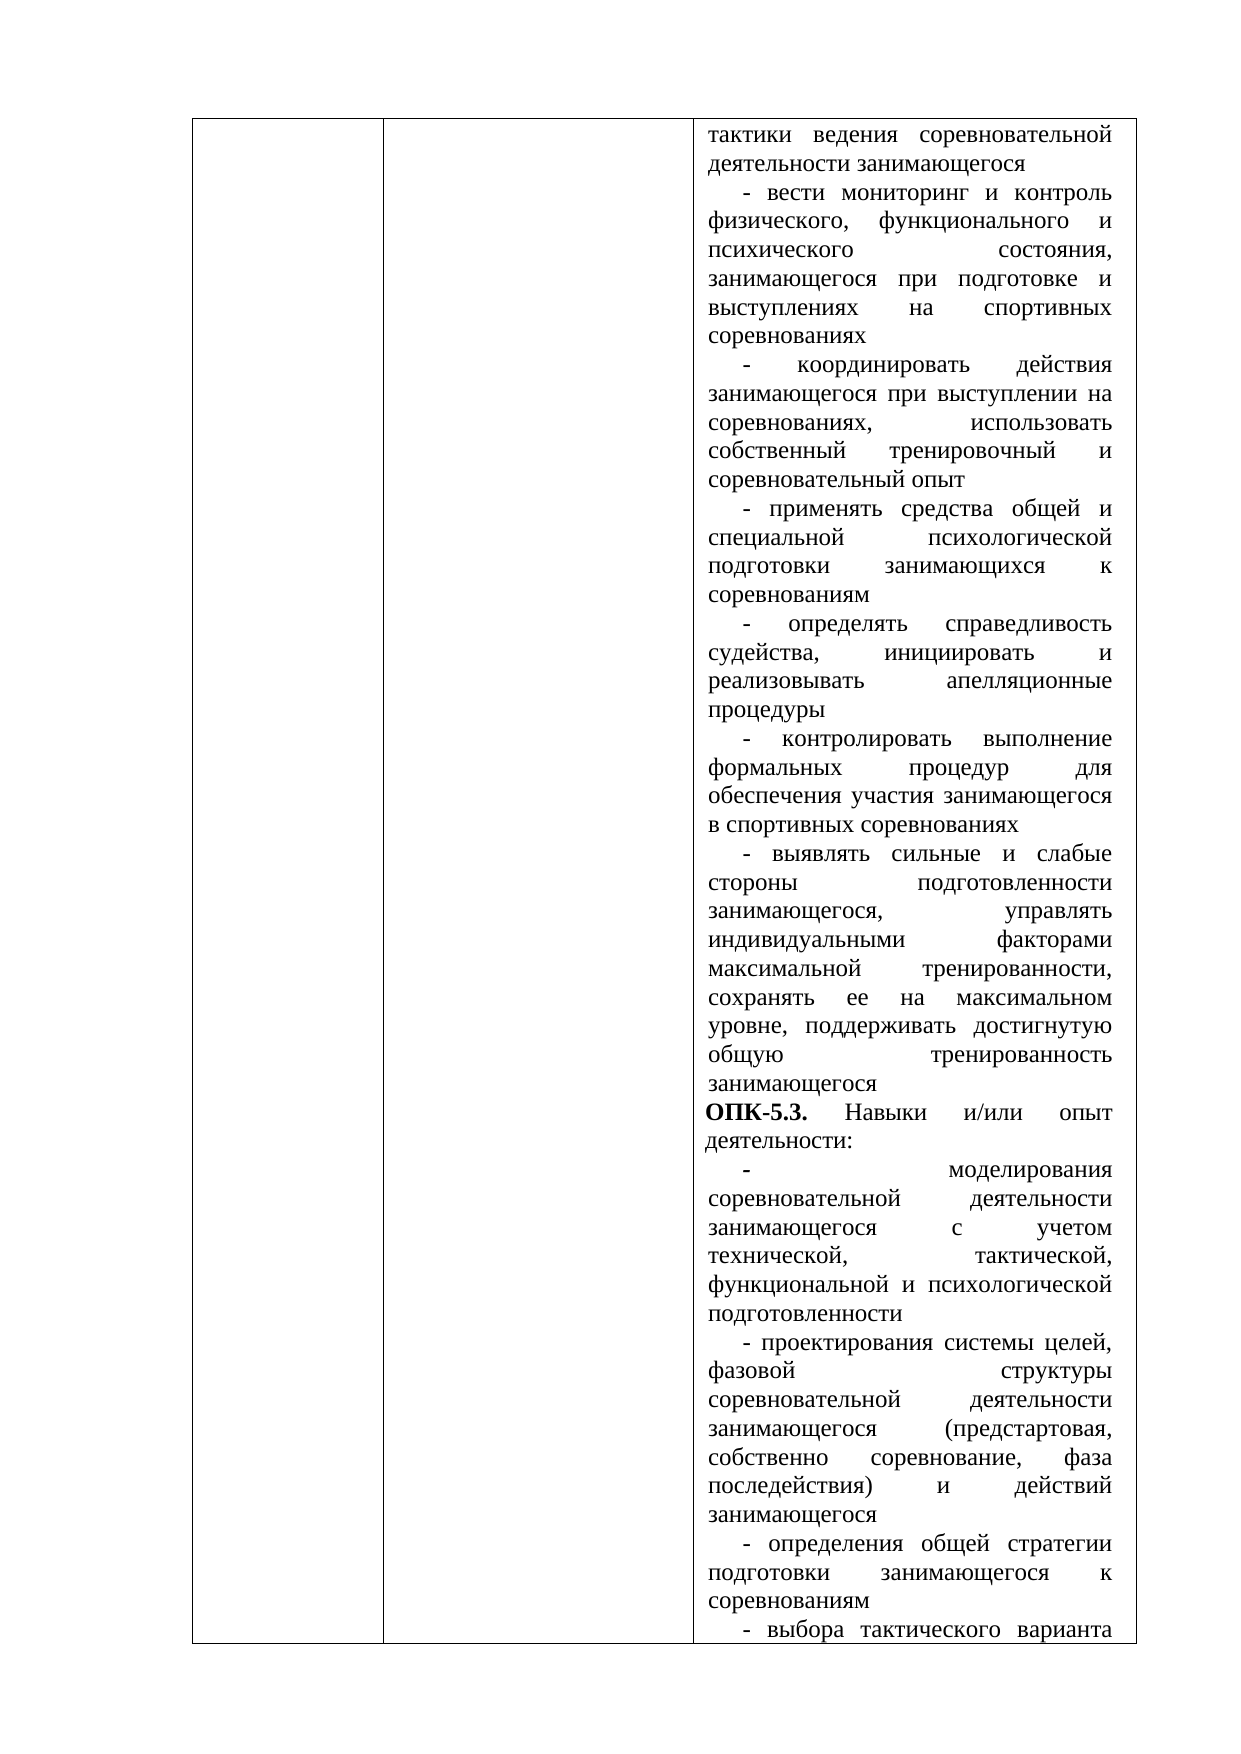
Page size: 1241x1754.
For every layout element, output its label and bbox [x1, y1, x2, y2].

table_cell [384, 119, 693, 1643]
table_cell [193, 119, 383, 1643]
table_cell [694, 119, 1136, 1643]
